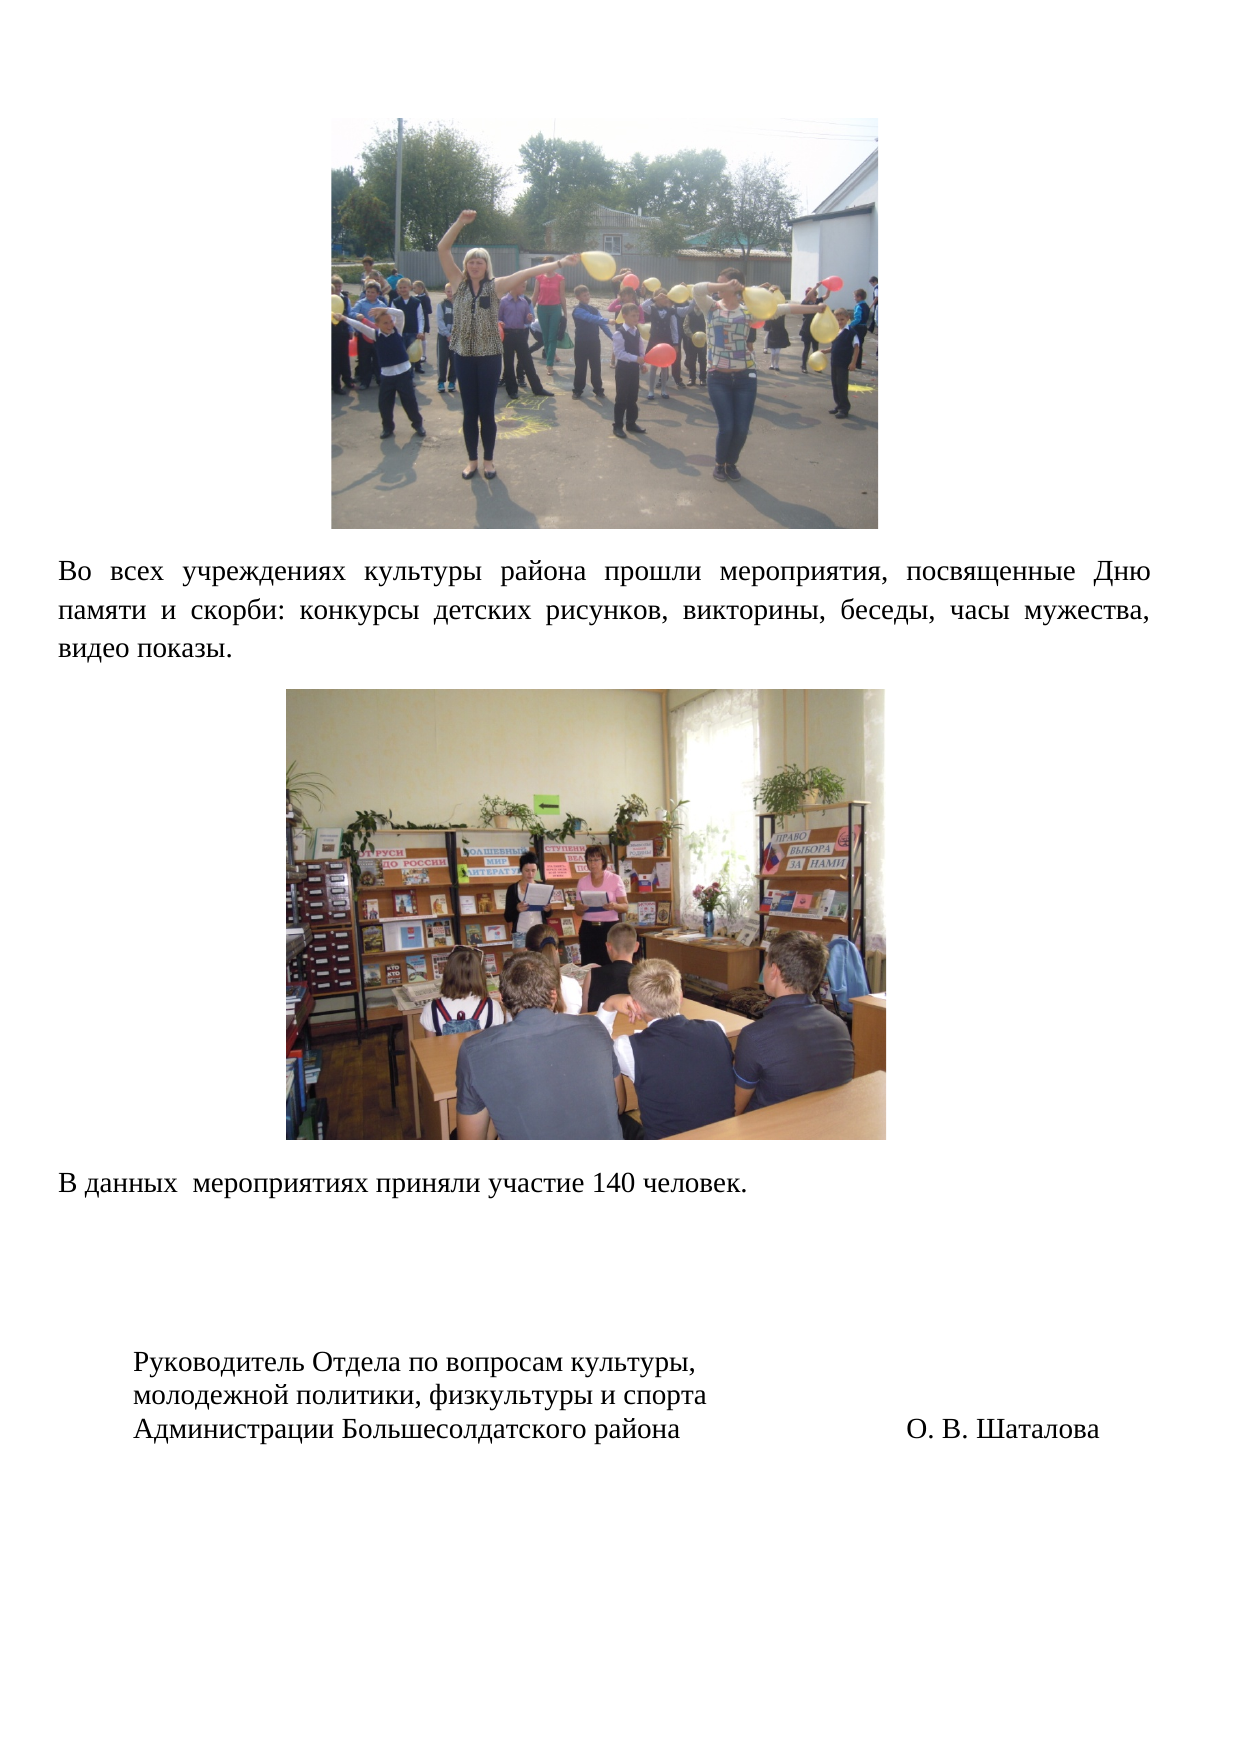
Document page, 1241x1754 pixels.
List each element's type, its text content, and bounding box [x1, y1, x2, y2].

text Во всех учреждениях культуры района прошли мероприятия, посвященные Дню памяти и скорби: конкурсы детских рисунков, викторины, беседы, часы мужества, видео показы. [58, 553, 1152, 664]
picture [286, 689, 887, 1140]
text Администрации Большесолдатского района О. В. Шаталова [133, 1411, 1152, 1444]
text молодежной политики, физкультуры и спорта [133, 1377, 1152, 1411]
text Руководитель Отдела по вопросам культуры, [133, 1344, 1152, 1377]
text В данных мероприятиях приняли участие 140 человек. [58, 1166, 1152, 1199]
picture [331, 118, 879, 529]
